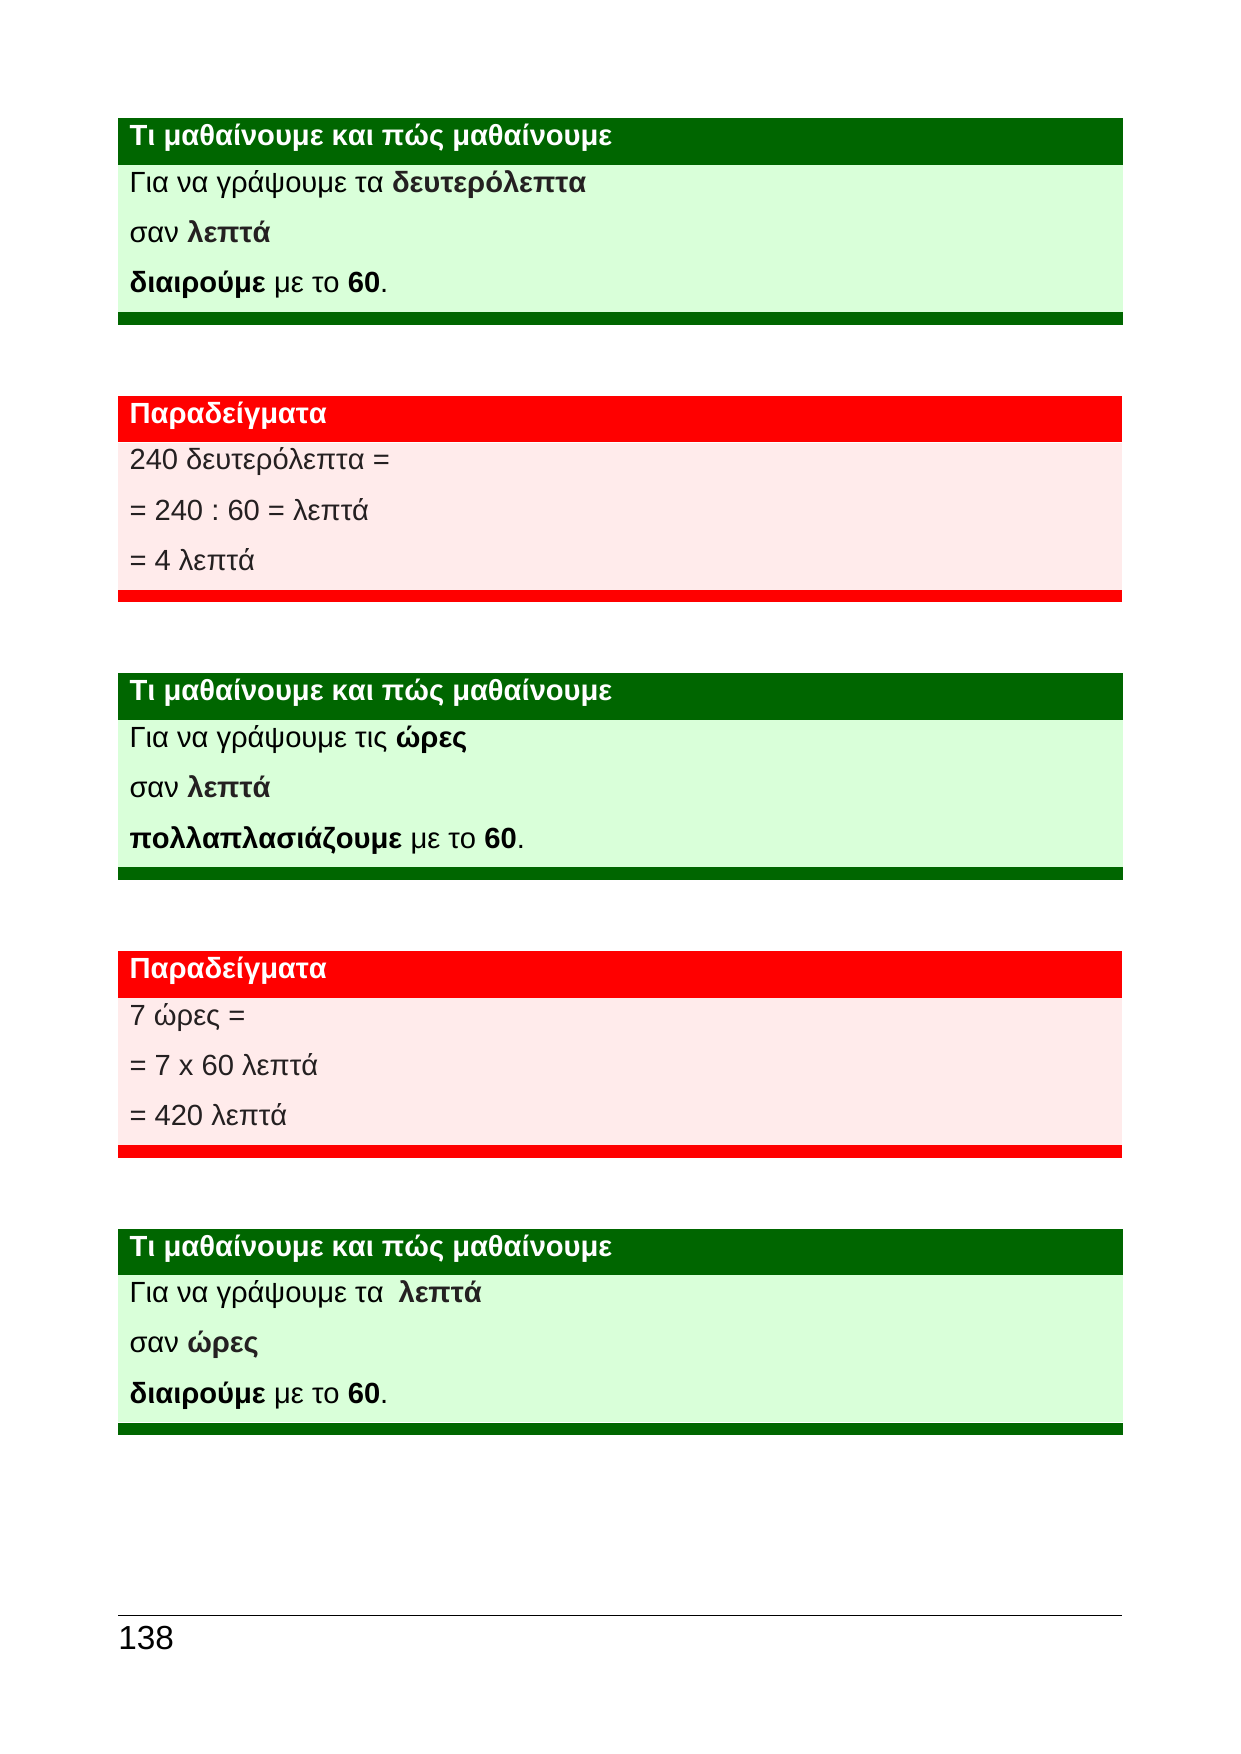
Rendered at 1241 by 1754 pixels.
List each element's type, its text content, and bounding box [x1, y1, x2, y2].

table_header Τι μαθαίνουμε και πώς μαθαίνουμε [118, 1229, 1123, 1275]
table_header Παραδείγματα [118, 951, 1122, 998]
table_cell Για να γράψουμε τα δευτερόλεπτα σαν λεπτά διαιρούμε με το 60. [118, 165, 1123, 312]
table_cell 240 δευτερόλεπτα = = 240 : 60 = λεπτά = 4 λεπτά [118, 443, 1122, 590]
table_header Τι μαθαίνουμε και πώς μαθαίνουμε [118, 673, 1123, 720]
table_cell 7 ώρες = = 7 x 60 λεπτά = 420 λεπτά [118, 998, 1122, 1145]
table_cell Για να γράψουμε τις ώρες σαν λεπτά πολλαπλασιάζουμε με το 60. [118, 720, 1123, 867]
table_header Παραδείγματα [118, 396, 1122, 442]
table_cell Για να γράψουμε τα λεπτά σαν ώρες διαιρούμε με το 60. [118, 1275, 1123, 1422]
table_header Τι μαθαίνουμε και πώς μαθαίνουμε [118, 118, 1123, 165]
